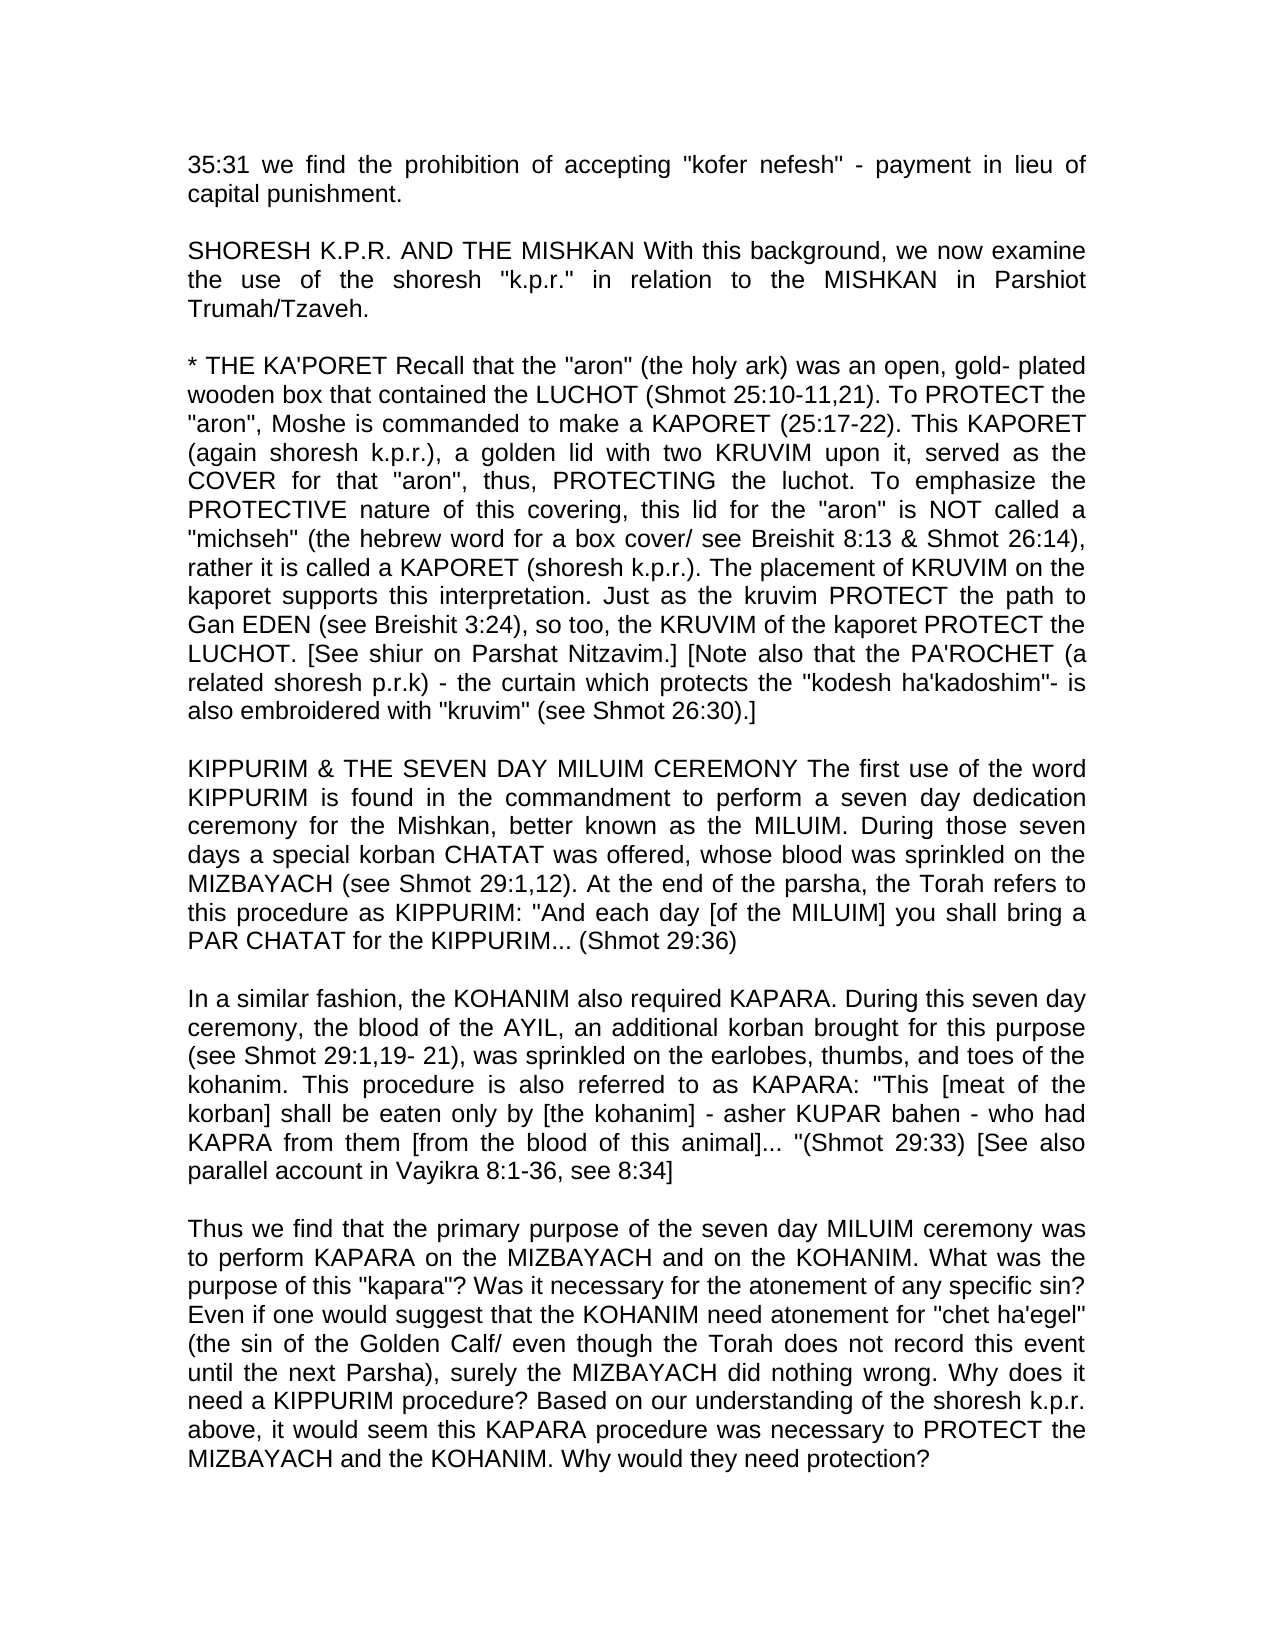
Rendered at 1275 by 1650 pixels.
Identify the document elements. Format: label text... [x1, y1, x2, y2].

text In a similar fashion, the KOHANIM also required KAPARA. During this seven day ceremony, the blood of the AYIL, an additional korban brought for this purpose (see Shmot 29:1,19- 21), was sprinkled on the earlobes, thumbs, and toes of the kohanim. This procedure is also referred to as KAPARA: "This [meat of the korban] shall be eaten only by [the kohanim] - asher KUPAR bahen - who had KAPRA from them [from the blood of this animal]... "(Shmot 29:33) [See also parallel account in Vayikra 8:1-36, see 8:34] [187, 984, 1087, 1185]
text Thus we find that the primary purpose of the seven day MILUIM ceremony was to perform KAPARA on the MIZBAYACH and on the KOHANIM. What was the purpose of this "kapara"? Was it necessary for the atonement of any specific sin? Even if one would suggest that the KOHANIM need atonement for "chet ha'egel" (the sin of the Golden Calf/ even though the Torah does not record this event until the next Parsha), surely the MIZBAYACH did nothing wrong. Why does it need a KIPPURIM procedure? Based on our understanding of the shoresh k.p.r. above, it would seem this KAPARA procedure was necessary to PROTECT the MIZBAYACH and the KOHANIM. Why would they need protection? [187, 1214, 1087, 1472]
text * THE KA'PORET Recall that the "aron" (the holy ark) was an open, gold- plated wooden box that contained the LUCHOT (Shmot 25:10-11,21). To PROTECT the "aron", Moshe is commanded to make a KAPORET (25:17-22). This KAPORET (again shoresh k.p.r.), a golden lid with two KRUVIM upon it, served as the COVER for that "aron", thus, PROTECTING the luchot. To emphasize the PROTECTIVE nature of this covering, this lid for the "aron" is NOT called a "michseh" (the hebrew word for a box cover/ see Breishit 8:13 & Shmot 26:14), rather it is called a KAPORET (shoresh k.p.r.). The placement of KRUVIM on the kaporet supports this interpretation. Just as the kruvim PROTECT the path to Gan EDEN (see Breishit 3:24), so too, the KRUVIM of the kaporet PROTECT the LUCHOT. [See shiur on Parshat Nitzavim.] [Note also that the PA'ROCHET (a related shoresh p.r.k) - the curtain which protects the "kodesh ha'kadoshim"- is also embroidered with "kruvim" (see Shmot 26:30).] [187, 351, 1087, 725]
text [187, 150, 1087, 207]
text KIPPURIM & THE SEVEN DAY MILUIM CEREMONY The first use of the word KIPPURIM is found in the commandment to perform a seven day dedication ceremony for the Mishkan, better known as the MILUIM. During those seven days a special korban CHATAT was offered, whose blood was sprinkled on the MIZBAYACH (see Shmot 29:1,12). At the end of the parsha, the Torah refers to this procedure as KIPPURIM: "And each day [of the MILUIM] you shall bring a PAR CHATAT for the KIPPURIM... (Shmot 29:36) [187, 754, 1087, 955]
text SHORESH K.P.R. AND THE MISHKAN With this background, we now examine the use of the shoresh "k.p.r." in relation to the MISHKAN in Parshiot Trumah/Tzaveh. [187, 236, 1087, 322]
